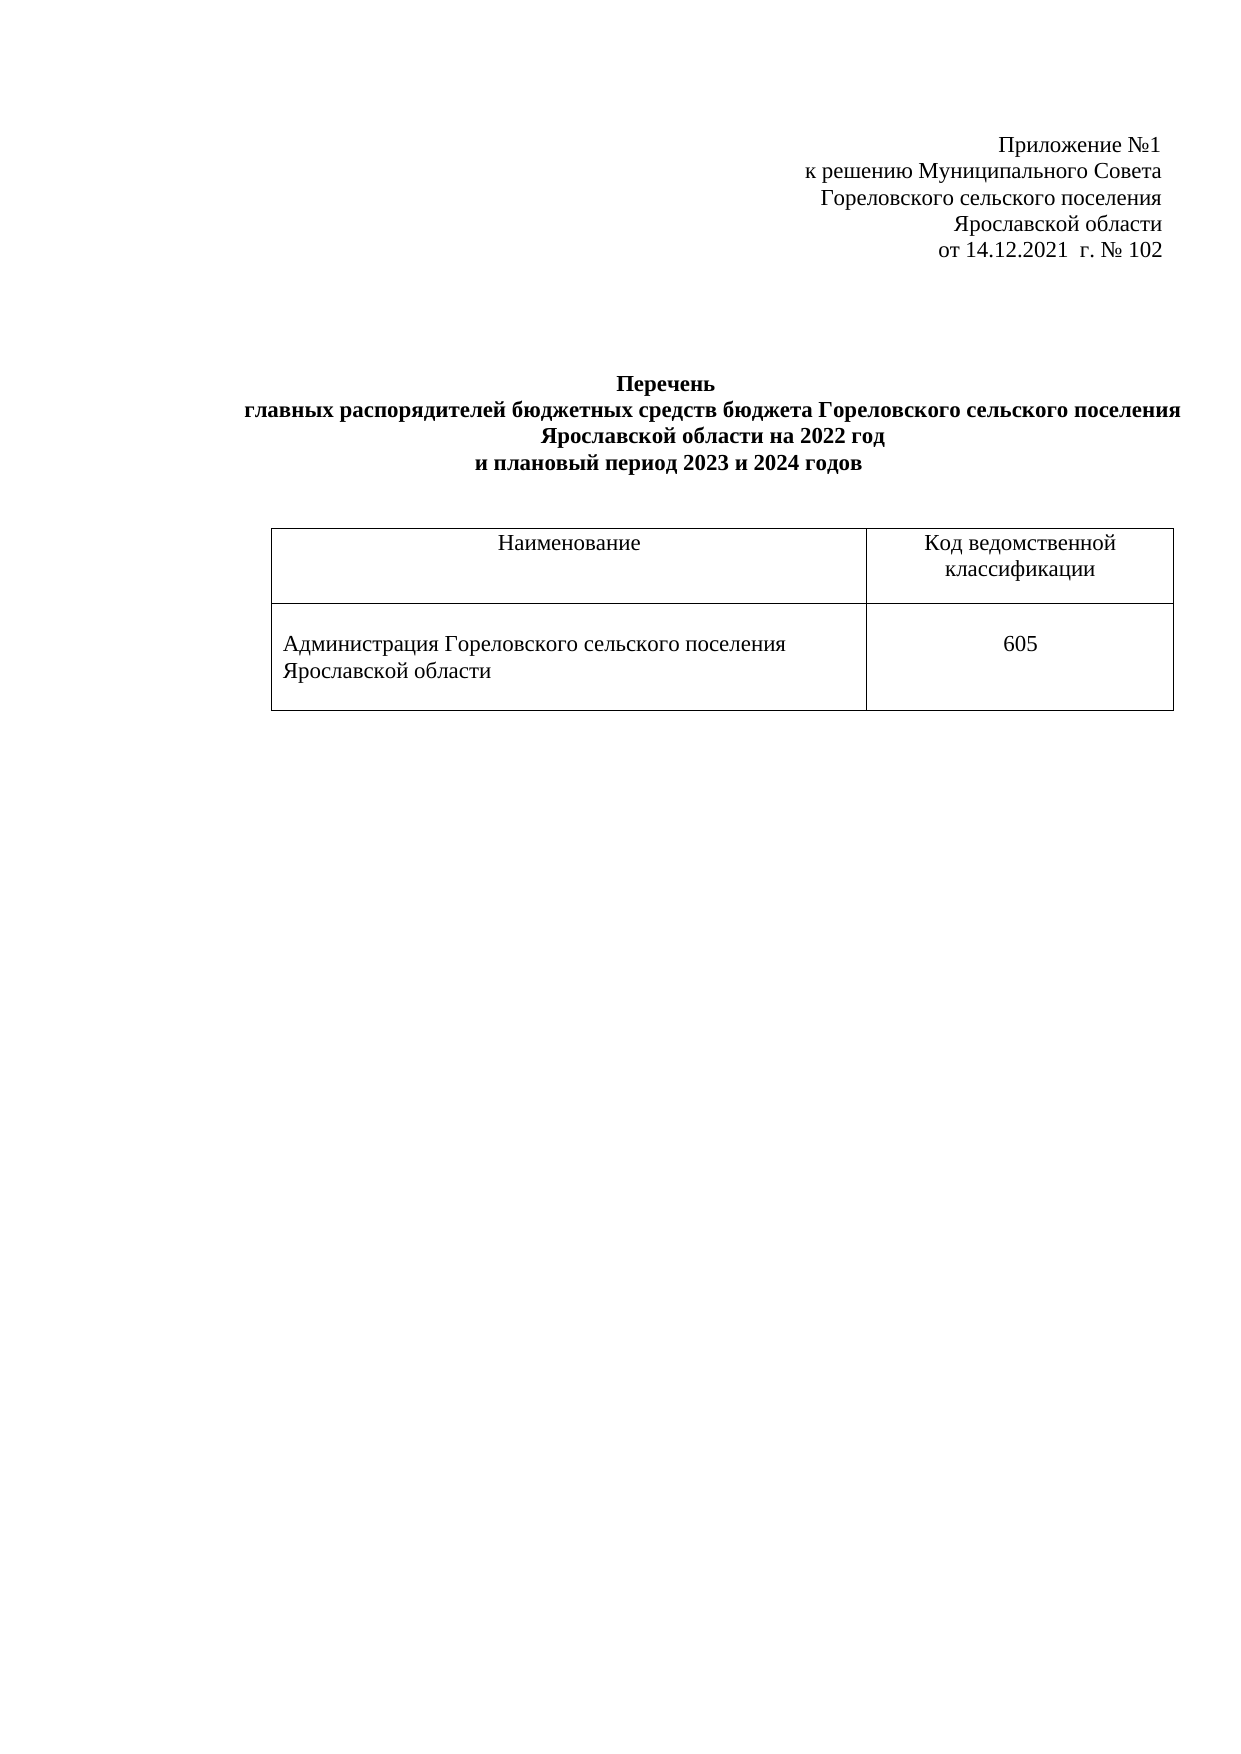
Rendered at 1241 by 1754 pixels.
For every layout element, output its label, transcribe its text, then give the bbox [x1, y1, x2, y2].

text Ярославской области [169, 210, 1162, 236]
table_cell 605 [867, 604, 1173, 709]
text Гореловского сельского поселения [169, 184, 1162, 210]
table_cell Администрация Гореловского сельского поселения Ярославской области [272, 604, 866, 709]
text Перечень [169, 370, 1162, 396]
text главных распорядителей бюджетных средств бюджета Гореловского сельского поселения Ярославской области на 2022 год [244, 396, 1182, 449]
text от 14.12.2021 г. № 102 [169, 236, 1162, 263]
text Приложение №1 [169, 131, 1162, 157]
table_header Код ведомственной классификации [867, 529, 1173, 603]
text к решению Муниципального Совета [169, 157, 1162, 184]
table_header Наименование [272, 529, 866, 603]
text и плановый период 2023 и 2024 годов [169, 449, 1162, 475]
